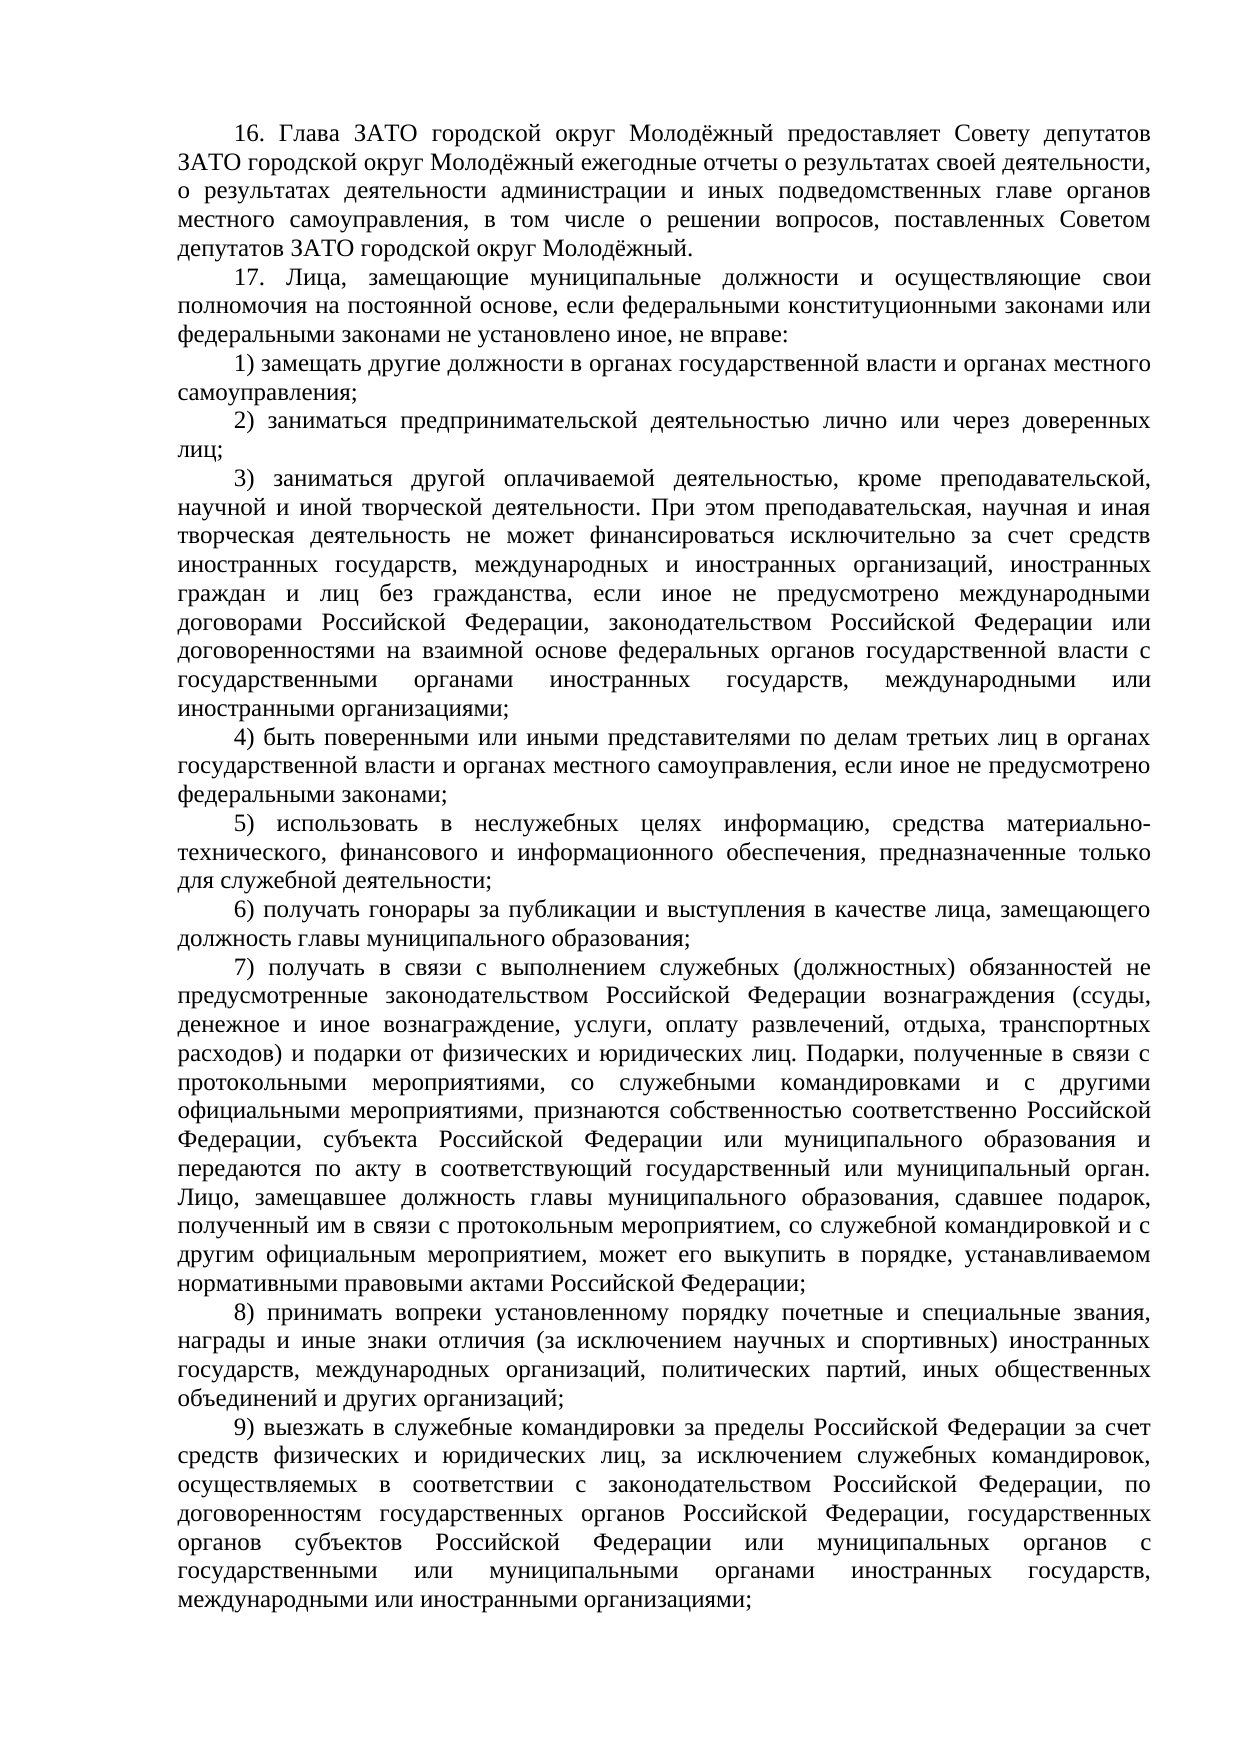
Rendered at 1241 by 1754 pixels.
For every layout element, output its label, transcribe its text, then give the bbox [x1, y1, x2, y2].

text 7) получать в связи с выполнением служебных (должностных) обязанностей не предусмотренные законодательством Российской Федерации вознаграждения (ссуды, денежное и иное вознаграждение, услуги, оплату развлечений, отдыха, транспортных расходов) и подарки от физических и юридических лиц. Подарки, полученные в связи с протокольными мероприятиями, со служебными командировками и с другими официальными мероприятиями, признаются собственностью соответственно Российской Федерации, субъекта Российской Федерации или муниципального образования и передаются по акту в соответствующий государственный или муниципальный орган. Лицо, замещавшее должность главы муниципального образования, сдавшее подарок, полученный им в связи с протокольным мероприятием, со служебной командировкой и с другим официальным мероприятием, может его выкупить в порядке, устанавливаемом нормативными правовыми актами Российской Федерации; [177, 952, 1152, 1297]
text 4) быть поверенными или иными представителями по делам третьих лиц в органах государственной власти и органах местного самоуправления, если иное не предусмотрено федеральными законами; [177, 722, 1152, 808]
text 8) принимать вопреки установленному порядку почетные и специальные звания, награды и иные знаки отличия (за исключением научных и спортивных) иностранных государств, международных организаций, политических партий, иных общественных объединений и других организаций; [177, 1297, 1152, 1412]
text 6) получать гонорары за публикации и выступления в качестве лица, замещающего должность главы муниципального образования; [177, 894, 1152, 952]
text 16. Глава ЗАТО городской округ Молодёжный предоставляет Совету депутатов ЗАТО городской округ Молодёжный ежегодные отчеты о результатах своей деятельности, о результатах деятельности администрации и иных подведомственных главе органов местного самоуправления, в том числе о решении вопросов, поставленных Советом депутатов ЗАТО городской округ Молодёжный. [177, 118, 1152, 262]
text 3) заниматься другой оплачиваемой деятельностью, кроме преподавательской, научной и иной творческой деятельности. При этом преподавательская, научная и иная творческая деятельность не может финансироваться исключительно за счет средств иностранных государств, международных и иностранных организаций, иностранных граждан и лиц без гражданства, если иное не предусмотрено международными договорами Российской Федерации, законодательством Российской Федерации или договоренностями на взаимной основе федеральных органов государственной власти с государственными органами иностранных государств, международными или иностранными организациями; [177, 463, 1152, 722]
text 9) выезжать в служебные командировки за пределы Российской Федерации за счет средств физических и юридических лиц, за исключением служебных командировок, осуществляемых в соответствии с законодательством Российской Федерации, по договоренностям государственных органов Российской Федерации, государственных органов субъектов Российской Федерации или муниципальных органов с государственными или муниципальными органами иностранных государств, международными или иностранными организациями; [177, 1412, 1152, 1613]
text 5) использовать в неслужебных целях информацию, средства материально-технического, финансового и информационного обеспечения, предназначенные только для служебной деятельности; [177, 808, 1152, 894]
text 2) заниматься предпринимательской деятельностью лично или через доверенных лиц; [177, 406, 1152, 463]
text 17. Лица, замещающие муниципальные должности и осуществляющие свои полномочия на постоянной основе, если федеральными конституционными законами или федеральными законами не установлено иное, не вправе: [177, 262, 1152, 348]
text 1) замещать другие должности в органах государственной власти и органах местного самоуправления; [177, 348, 1152, 406]
